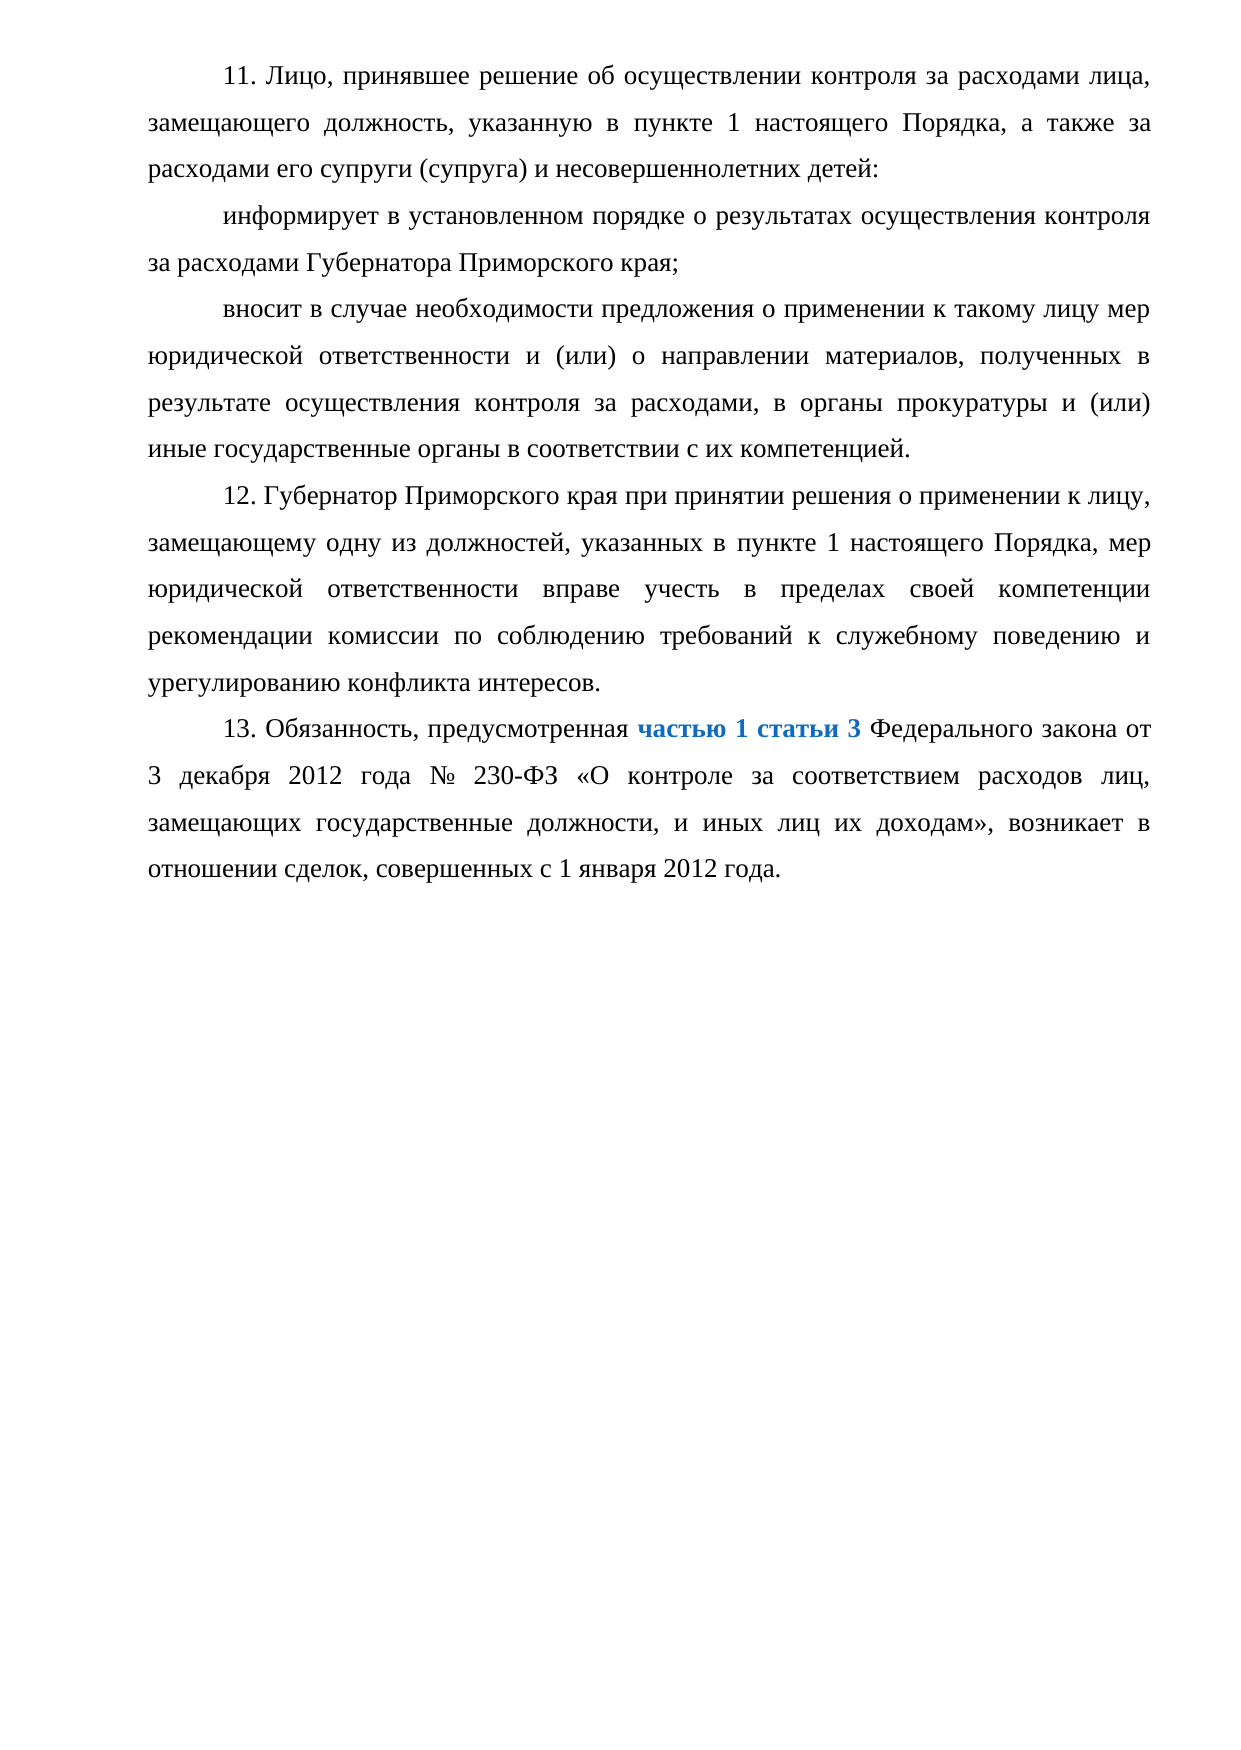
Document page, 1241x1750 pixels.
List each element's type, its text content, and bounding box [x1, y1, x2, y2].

text 12. Губернатор Приморского края при принятии решения о применении к лицу, замещающему одну из должностей, указанных в пункте 1 настоящего Порядка, мер юридической ответственности вправе учесть в пределах своей компетенции рекомендации комиссии по соблюдению требований к служебному поведению и урегулированию конфликта интересов. [148, 479, 1152, 697]
text вносит в случае необходимости предложения о применении к такому лицу мер юридической ответственности и (или) о направлении материалов, полученных в результате осуществления контроля за расходами, в органы прокуратуры и (или) иные государственные органы в соответствии с их компетенцией. [148, 292, 1152, 463]
text информирует в установленном порядке о результатах осуществления контроля за расходами Губернатора Приморского края; [148, 199, 1152, 277]
text 11. Лицо, принявшее решение об осуществлении контроля за расходами лица, замещающего должность, указанную в пункте 1 настоящего Порядка, а также за расходами его супруги (супруга) и несовершеннолетних детей: [148, 59, 1152, 183]
text 13. Обязанность, предусмотренная частью 1 статьи 3 Федерального закона от 3 декабря 2012 года № 230-ФЗ «О контроле за соответствием расходов лиц, замещающих государственные должности, и иных лиц их доходам», возникает в отношении сделок, совершенных с 1 января 2012 года. [148, 712, 1152, 883]
